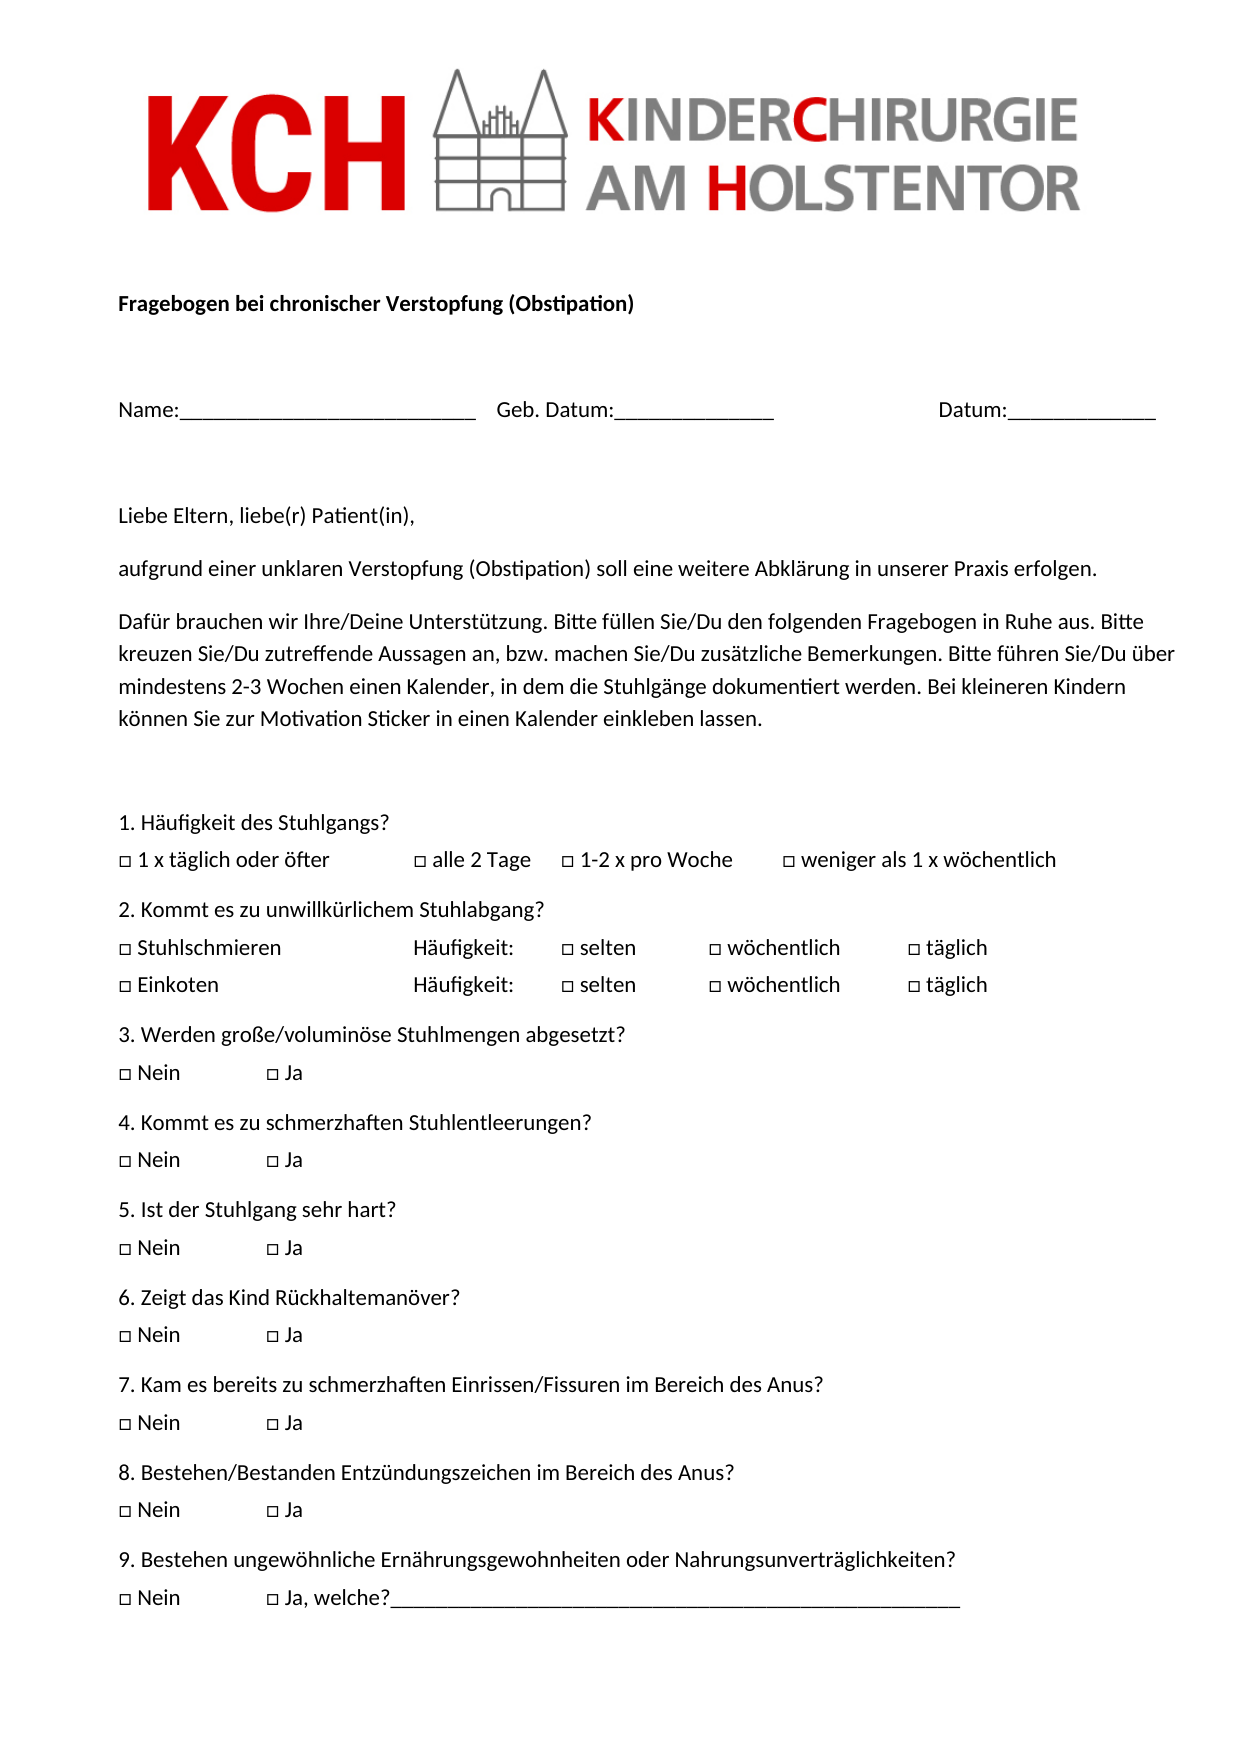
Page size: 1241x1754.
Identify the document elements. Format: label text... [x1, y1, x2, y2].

text □ Stuhlschmieren Häufigkeit: □ selten □ wöchentlich □ täglich [118, 935, 1181, 960]
text 5. Ist der Stuhlgang sehr hart? [118, 1197, 1181, 1222]
text □ Nein □ Ja [118, 1410, 1181, 1435]
text □ Nein □ Ja [118, 1497, 1181, 1522]
text Dafür brauchen wir Ihre/Deine Unterstützung. Bitte füllen Sie/Du den folgenden Fragebogen in Ruhe aus. Bitte kreuzen Sie/Du zutreffende Aussagen an, bzw. machen Sie/Du zusätzliche Bemerkungen. Bitte führen Sie/Du über mindestens 2-3 Wochen einen Kalender, in dem die Stuhlgänge dokumentiert werden. Bei kleineren Kindern können Sie zur Motivation Sticker in einen Kalender einkleben lassen. [118, 607, 1181, 732]
text □ Nein □ Ja [118, 1060, 1181, 1085]
text Liebe Eltern, liebe(r) Patient(in), [118, 501, 1181, 529]
text □ Nein □ Ja, welche?__________________________________________________ [118, 1585, 1181, 1610]
text aufgrund einer unklaren Verstopfung (Obstipation) soll eine weitere Abklärung in unserer Praxis erfolgen. [118, 554, 1181, 582]
text □ Einkoten Häufigkeit: □ selten □ wöchentlich □ täglich [118, 972, 1181, 997]
text 7. Kam es bereits zu schmerzhaften Einrissen/Fissuren im Bereich des Anus? [118, 1372, 1181, 1397]
text 4. Kommt es zu schmerzhaften Stuhlentleerungen? [118, 1110, 1181, 1135]
text □ Nein □ Ja [118, 1147, 1181, 1172]
text 9. Bestehen ungewöhnliche Ernährungsgewohnheiten oder Nahrungsunverträglichkeiten? [118, 1547, 1181, 1572]
text 6. Zeigt das Kind Rückhaltemanöver? [118, 1285, 1181, 1310]
picture [118, 59, 1098, 232]
text 1. Häufigkeit des Stuhlgangs? [118, 810, 1181, 835]
text Fragebogen bei chronischer Verstopfung (Obstipation) [118, 289, 1181, 317]
text Name:__________________________ Geb. Datum:______________ Datum:_____________ [118, 395, 1181, 423]
text 8. Bestehen/Bestanden Entzündungszeichen im Bereich des Anus? [118, 1460, 1181, 1485]
text □ Nein □ Ja [118, 1322, 1181, 1347]
text 3. Werden große/voluminöse Stuhlmengen abgesetzt? [118, 1022, 1181, 1047]
text 2. Kommt es zu unwillkürlichem Stuhlabgang? [118, 897, 1181, 922]
text □ 1 x täglich oder öfter □ alle 2 Tage □ 1-2 x pro Woche □ weniger als 1 x wöchentlich [118, 847, 1181, 872]
text □ Nein □ Ja [118, 1235, 1181, 1260]
